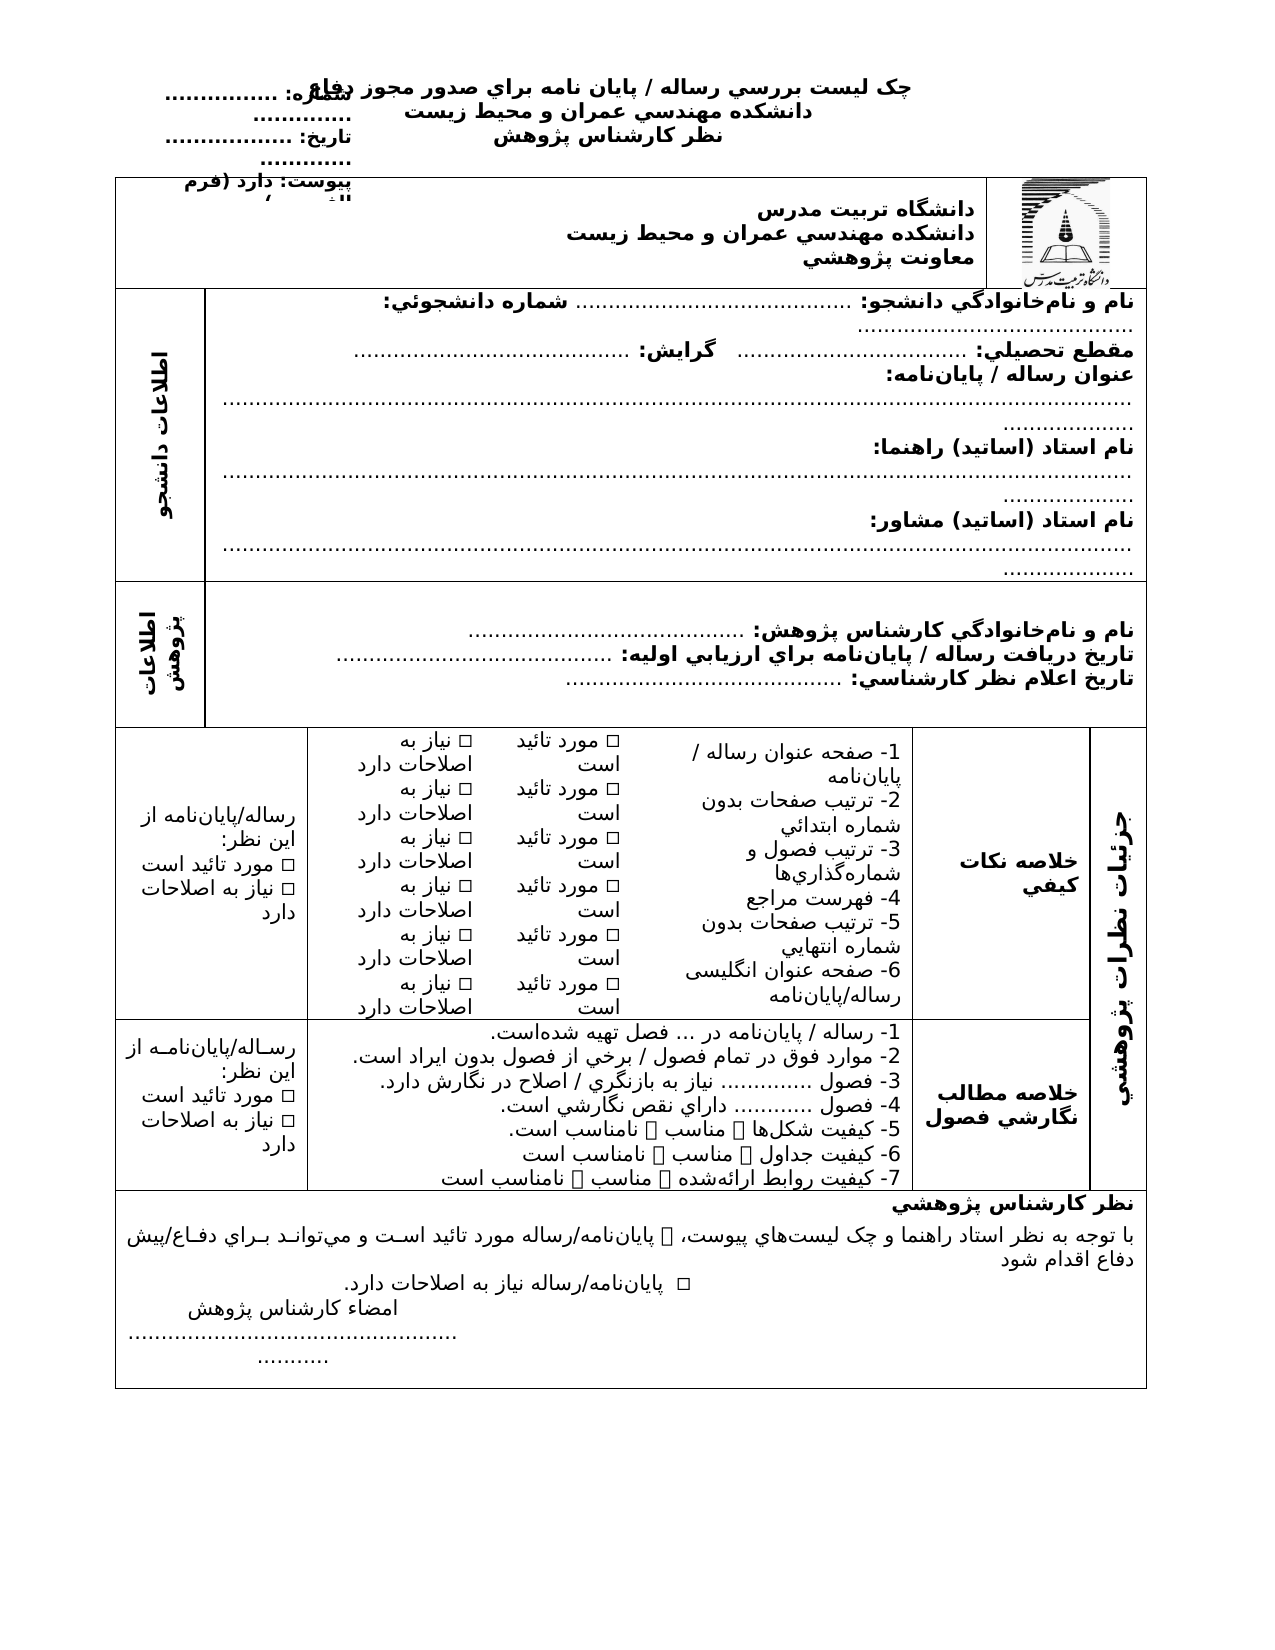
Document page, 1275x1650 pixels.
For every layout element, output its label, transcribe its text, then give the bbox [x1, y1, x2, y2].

picture [1021, 178, 1111, 289]
table_cell اطلاعات پژوهش [116, 582, 204, 727]
table_header دانشگاه تربيت مدرس دانشكده مهندسي عمران و محيط زيست معاونت پژوهشي [116, 178, 986, 288]
table_cell اطلاعات دانشجو [116, 289, 204, 581]
table_header [987, 178, 1021, 288]
table_cell نام و نام‌خانوادگي كارشناس پژوهش: .......................................... تاريخ دريافت رساله / پايان‌نامه براي ارزيابي اوليه: .......................................... تاريخ اعلام نظر كارشناسي: .......................................... [206, 582, 1146, 727]
table_cell رساله/پايان‌نامه از اين نظر: مورد تائيد است نياز به اصلاحات دارد [116, 728, 307, 1019]
table_cell نياز به اصلاحات دارد نياز به اصلاحات دارد نياز به اصلاحات دارد نياز به اصلاحات دارد نياز به اصلاحات دارد نياز به اصلاحات دارد [308, 728, 484, 1019]
table_cell رساله/پايان‌نامه از اين نظر: مورد تائيد است نياز به اصلاحات دارد [116, 1020, 307, 1190]
table_cell نام و نام‌خانوادگي دانشجو: .......................................... شماره دانشجوئي: .......................................... مقطع تحصيلي: ................................... گرايش: .......................................... عنوان رساله / پايان‌نامه: .............................................................................................................................................................. نام استاد (اساتيد) راهنما: .............................................................................................................................................................. نام استاد (اساتيد) مشاور: .............................................................................................................................................................. [206, 289, 1146, 581]
table_cell 1- صفحه عنوان رساله / پايان‌نامه 2- ترتيب صفحات بدون شماره ابتدائي 3- ترتيب فصول و شماره‌گذاري‌ها 4- فهرست مراجع 5- ترتيب صفحات بدون شماره انتهايي 6- صفحه عنوان انگلیسی رساله/پايان‌نامه [632, 728, 912, 1019]
table_cell 1- رساله / پايان‌نامه در ... فصل تهيه شده‌است. 2- موارد فوق در تمام فصول / برخي از فصول بدون ايراد است. 3- فصول .............. نياز به بازنگري / اصلاح در نگارش دارد. 4- فصول ............ داراي نقص نگارشي است. 5- كيفيت شكل‌ها مناسب نامناسب است. 6- كيفيت جداول مناسب نامناسب است 7- كيفيت روابط ارائه‌شده مناسب نامناسب است [308, 1020, 912, 1190]
table_header [1111, 178, 1146, 288]
table_cell خلاصه مطالب نگارشي فصول [913, 1020, 1089, 1190]
table_cell جزئيات نظرات پژوهشي [1091, 728, 1146, 1190]
table_cell نظر كارشناس پژوهشي با توجه به نظر استاد راهنما و چک ليست‌هاي پيوست، پايان‌نامه/رساله مورد تائيد است و مي‌تواند براي دفاع/پيش دفاع اقدام شود پايان‌نامه/رساله نياز به اصلاحات دارد. امضاء كارشناس پژوهش ............................................................. [116, 1191, 1146, 1387]
table_cell مورد تائيد است مورد تائيد است مورد تائيد است مورد تائيد است مورد تائيد است مورد تائيد است [484, 728, 632, 1019]
table_cell خلاصه نكات كيفي [913, 728, 1089, 1019]
